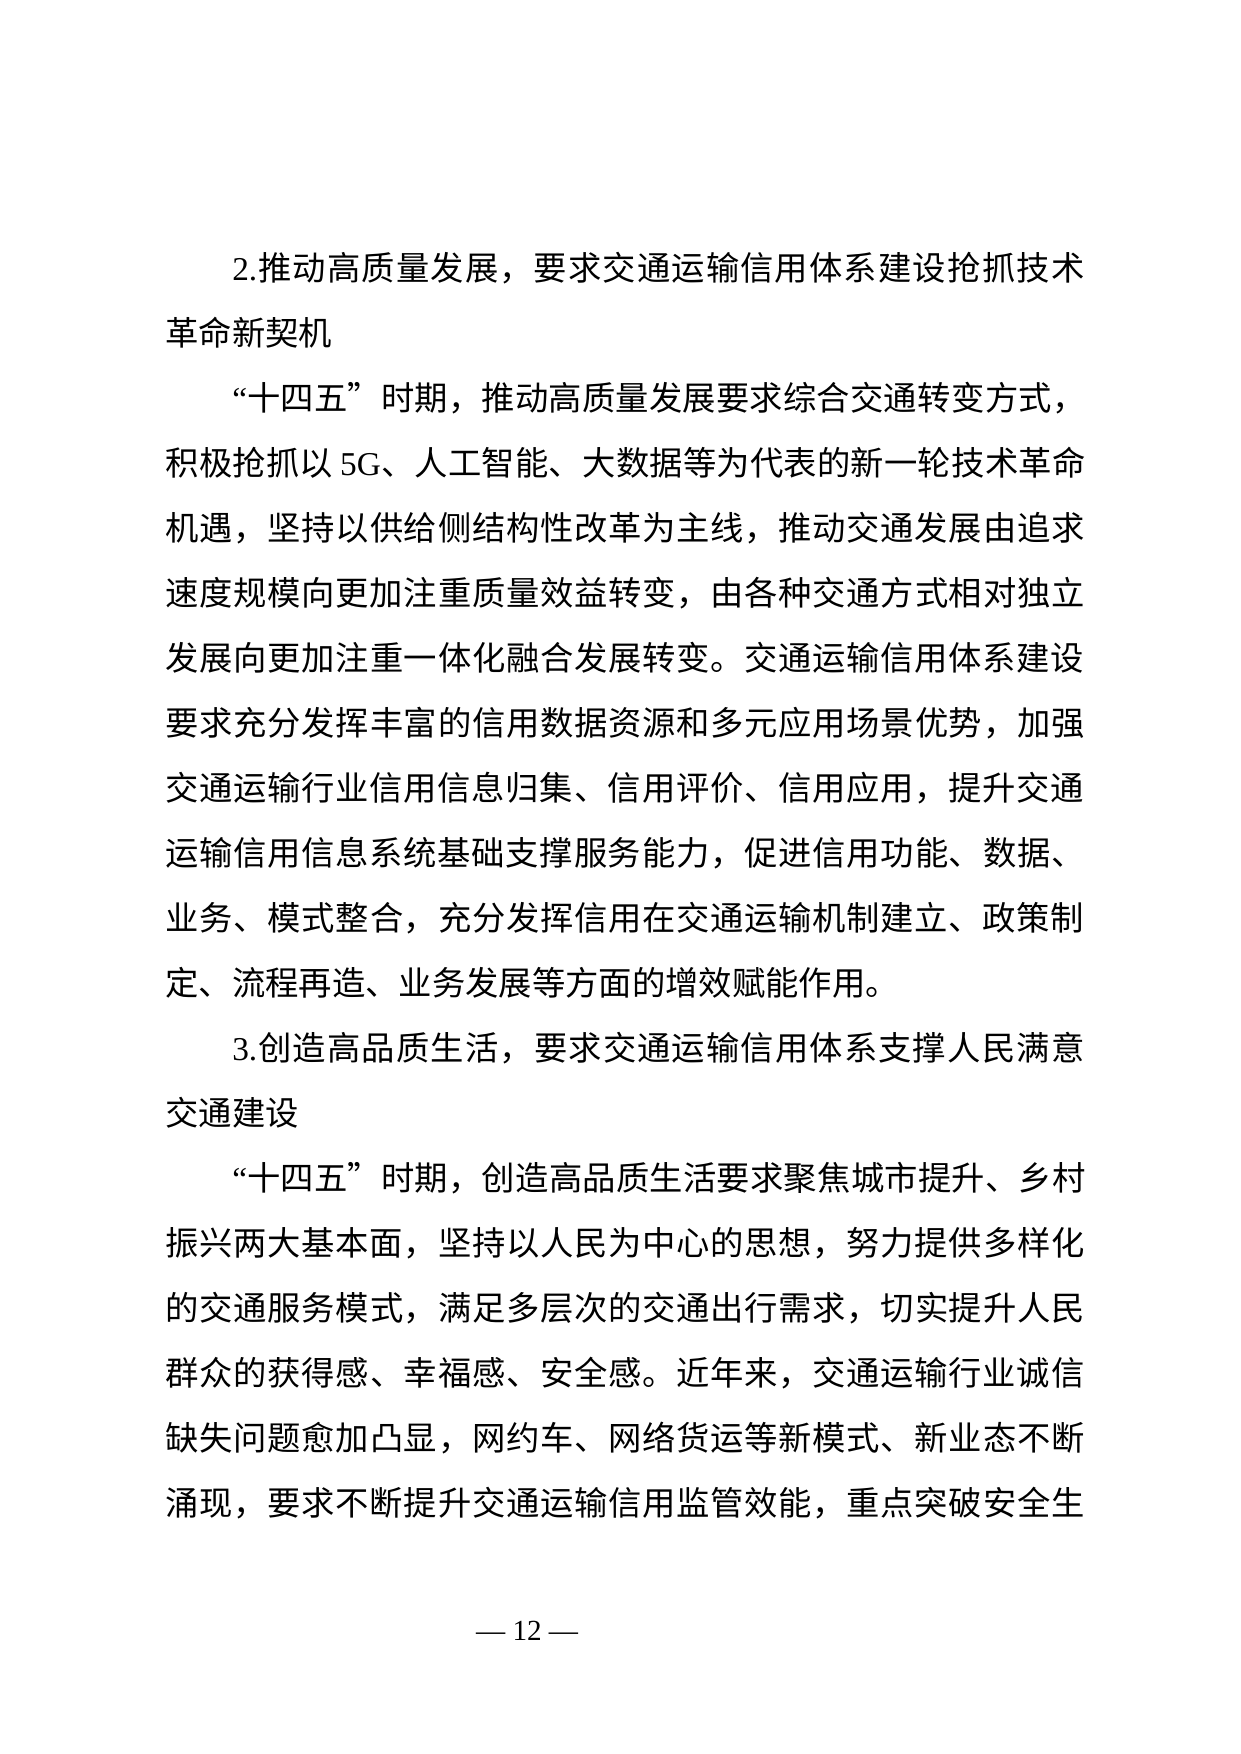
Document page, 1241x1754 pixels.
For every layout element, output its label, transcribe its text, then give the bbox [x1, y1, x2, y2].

text “十四五”时期，推动高质量发展要求综合交通转变方式，积极抢抓以5G、人工智能、大数据等为代表的新一轮技术革命机遇，坚持以供给侧结构性改革为主线，推动交通发展由追求速度规模向更加注重质量效益转变，由各种交通方式相对独立发展向更加注重一体化融合发展转变。交通运输信用体系建设要求充分发挥丰富的信用数据资源和多元应用场景优势，加强交通运输行业信用信息归集、信用评价、信用应用，提升交通运输信用信息系统基础支撑服务能力，促进信用功能、数据、业务、模式整合，充分发挥信用在交通运输机制建立、政策制定、流程再造、业务发展等方面的增效赋能作用。 [165, 363, 1087, 1013]
text 2.推动高质量发展，要求交通运输信用体系建设抢抓技术革命新契机 [165, 233, 1087, 363]
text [165, 1143, 1087, 1533]
text 3.创造高品质生活，要求交通运输信用体系支撑人民满意交通建设 [165, 1013, 1087, 1143]
